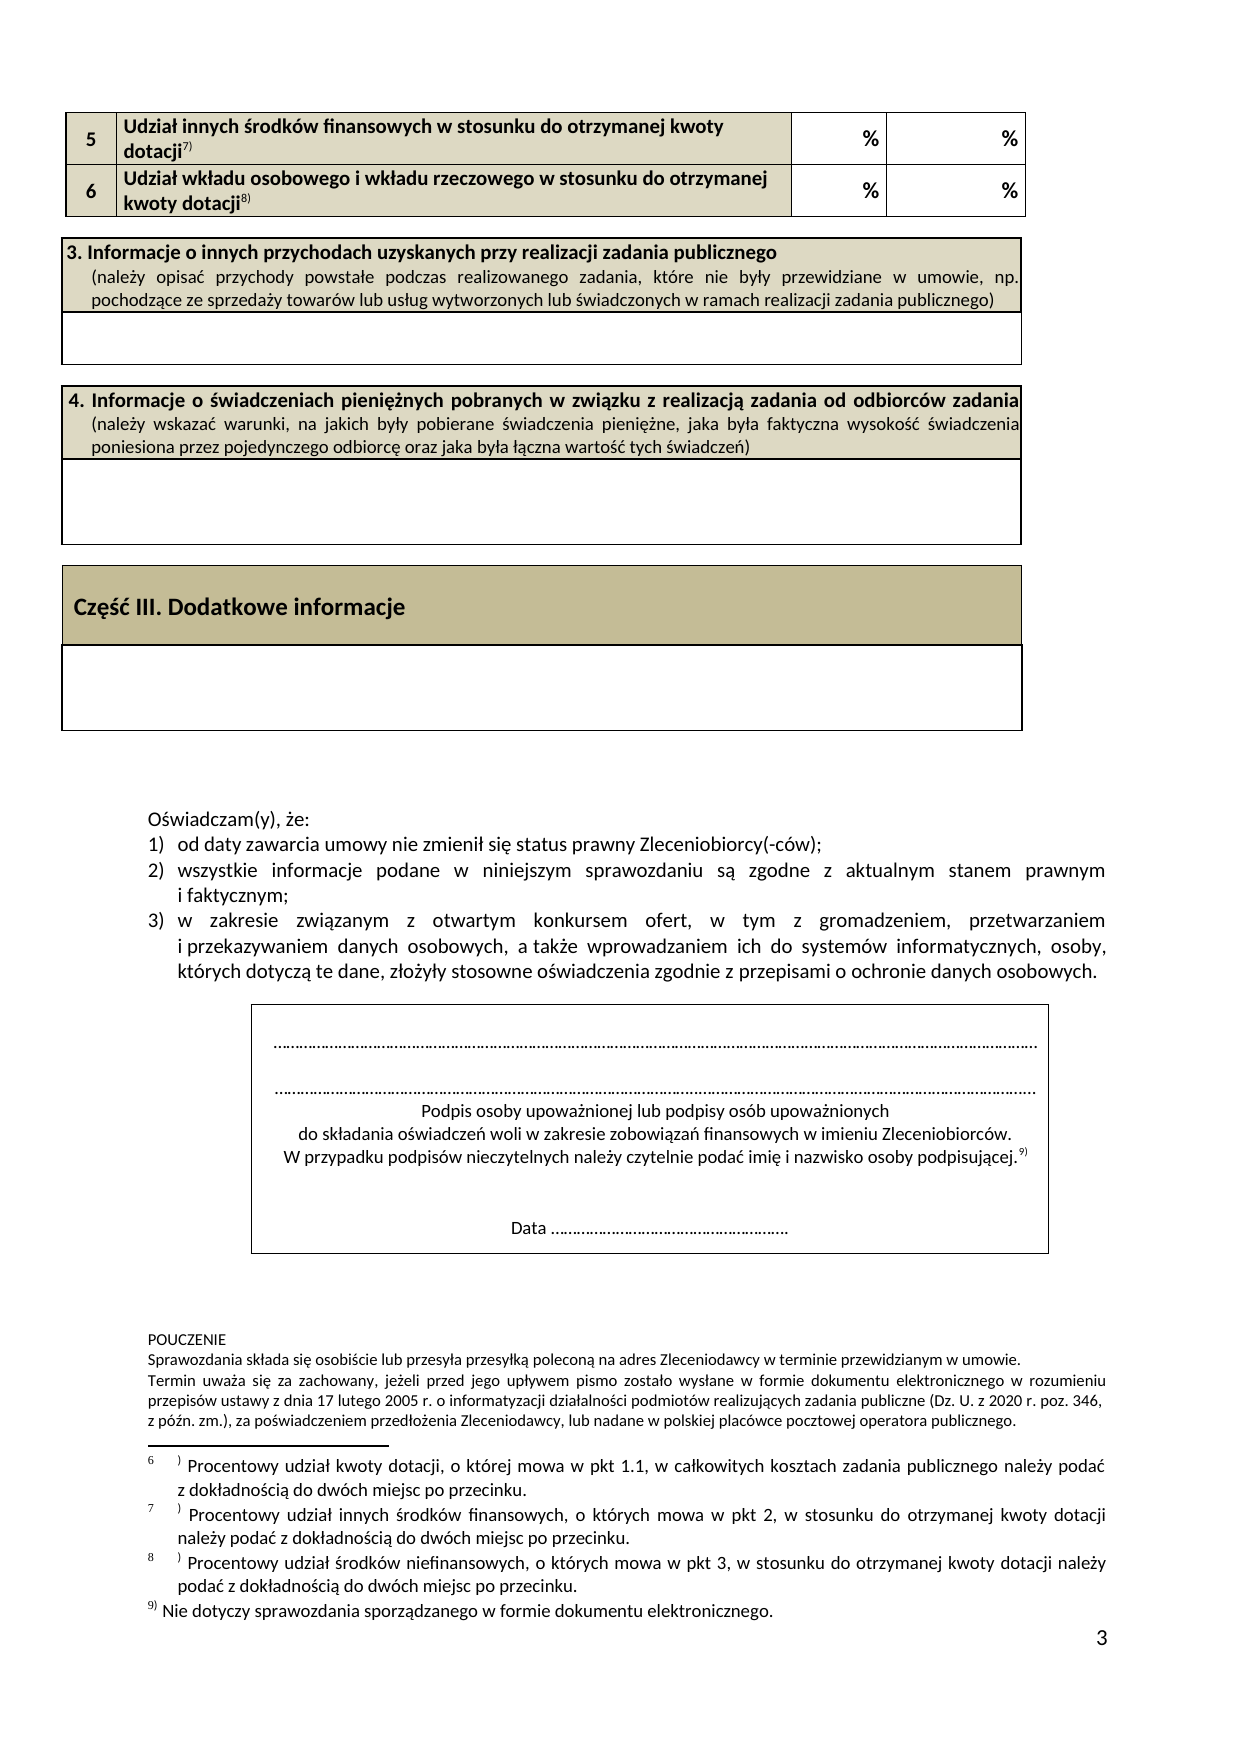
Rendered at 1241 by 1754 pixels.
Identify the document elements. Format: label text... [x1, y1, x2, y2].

table_cell 6 [67, 165, 116, 216]
text Termin uważa się za zachowany, jeżeli przed jego upływem pismo zostało wysłane w formie dokumentu elektronicznego w rozumieniu przepisów ustawy z dnia 17 lutego 2005 r. o informatyzacji działalności podmiotów realizujących zadania publiczne (Dz. U. z 2020 r. poz. 346, z późn. zm.), za poświadczeniem przedłożenia Zleceniodawcy, lub nadane w polskiej placówce pocztowej operatora publicznego. [148, 1370, 1107, 1431]
table_header Część III. Dodatkowe informacje [63, 566, 1021, 644]
table_cell % [887, 113, 1025, 164]
table_cell 5 [67, 113, 116, 164]
text Oświadczam(y), że: [148, 806, 1107, 831]
table_cell [63, 460, 1020, 543]
table_cell Udział innych środków finansowych w stosunku do otrzymanej kwoty dotacji) [117, 113, 791, 164]
text 3) w zakresie związanym z otwartym konkursem ofert, w tym z gromadzeniem, przetwarzaniem i przekazywaniem danych osobowych, a także wprowadzaniem ich do systemów informatycznych, osoby, których dotyczą te dane, złożyły stosowne oświadczenia zgodnie z przepisami o ochronie danych osobowych. [148, 908, 1107, 984]
text 1) od daty zawarcia umowy nie zmienił się status prawny Zleceniobiorcy(-ców); [148, 831, 1107, 857]
table_header 3. Informacje o innych przychodach uzyskanych przy realizacji zadania publicznego (należy opisać przychody powstałe podczas realizowanego zadania, które nie były przewidziane w umowie, np. pochodzące ze sprzedaży towarów lub usług wytworzonych lub świadczonych w ramach realizacji zadania publicznego) [63, 239, 1020, 311]
table_cell Udział wkładu osobowego i wkładu rzeczowego w stosunku do otrzymanej kwoty dotacji) [117, 165, 791, 216]
table_header …………………………………………………………………………………………………………………………………………………………… ……………………………………………………………………………………..…………………………………………………………………... Podpis osoby upoważnionej lub podpisy osób upoważnionych do składania oświadczeń woli w zakresie zobowiązań finansowych w imieniu Zleceniobiorców. W przypadku podpisów nieczytelnych należy czytelnie podać imię i nazwisko osoby podpisującej.) Data ………………………………………………. [252, 1005, 1048, 1253]
table_cell [63, 313, 1021, 363]
table_header 4. Informacje o świadczeniach pieniężnych pobranych w związku z realizacją zadania od odbiorców zadania (należy wskazać warunki, na jakich były pobierane świadczenia pieniężne, jaka była faktyczna wysokość świadczenia poniesiona przez pojedynczego odbiorcę oraz jaka była łączna wartość tych świadczeń) [63, 387, 1020, 458]
table_cell % [887, 165, 1025, 216]
table_cell [63, 646, 1021, 729]
text POUCZENIE [148, 1329, 1107, 1349]
text Sprawozdania składa się osobiście lub przesyła przesyłką poleconą na adres Zleceniodawcy w terminie przewidzianym w umowie. [148, 1349, 1107, 1370]
table_cell % [792, 113, 886, 164]
table_cell % [792, 165, 886, 216]
text 2) wszystkie informacje podane w niniejszym sprawozdaniu są zgodne z aktualnym stanem prawnym i faktycznym; [148, 857, 1107, 908]
